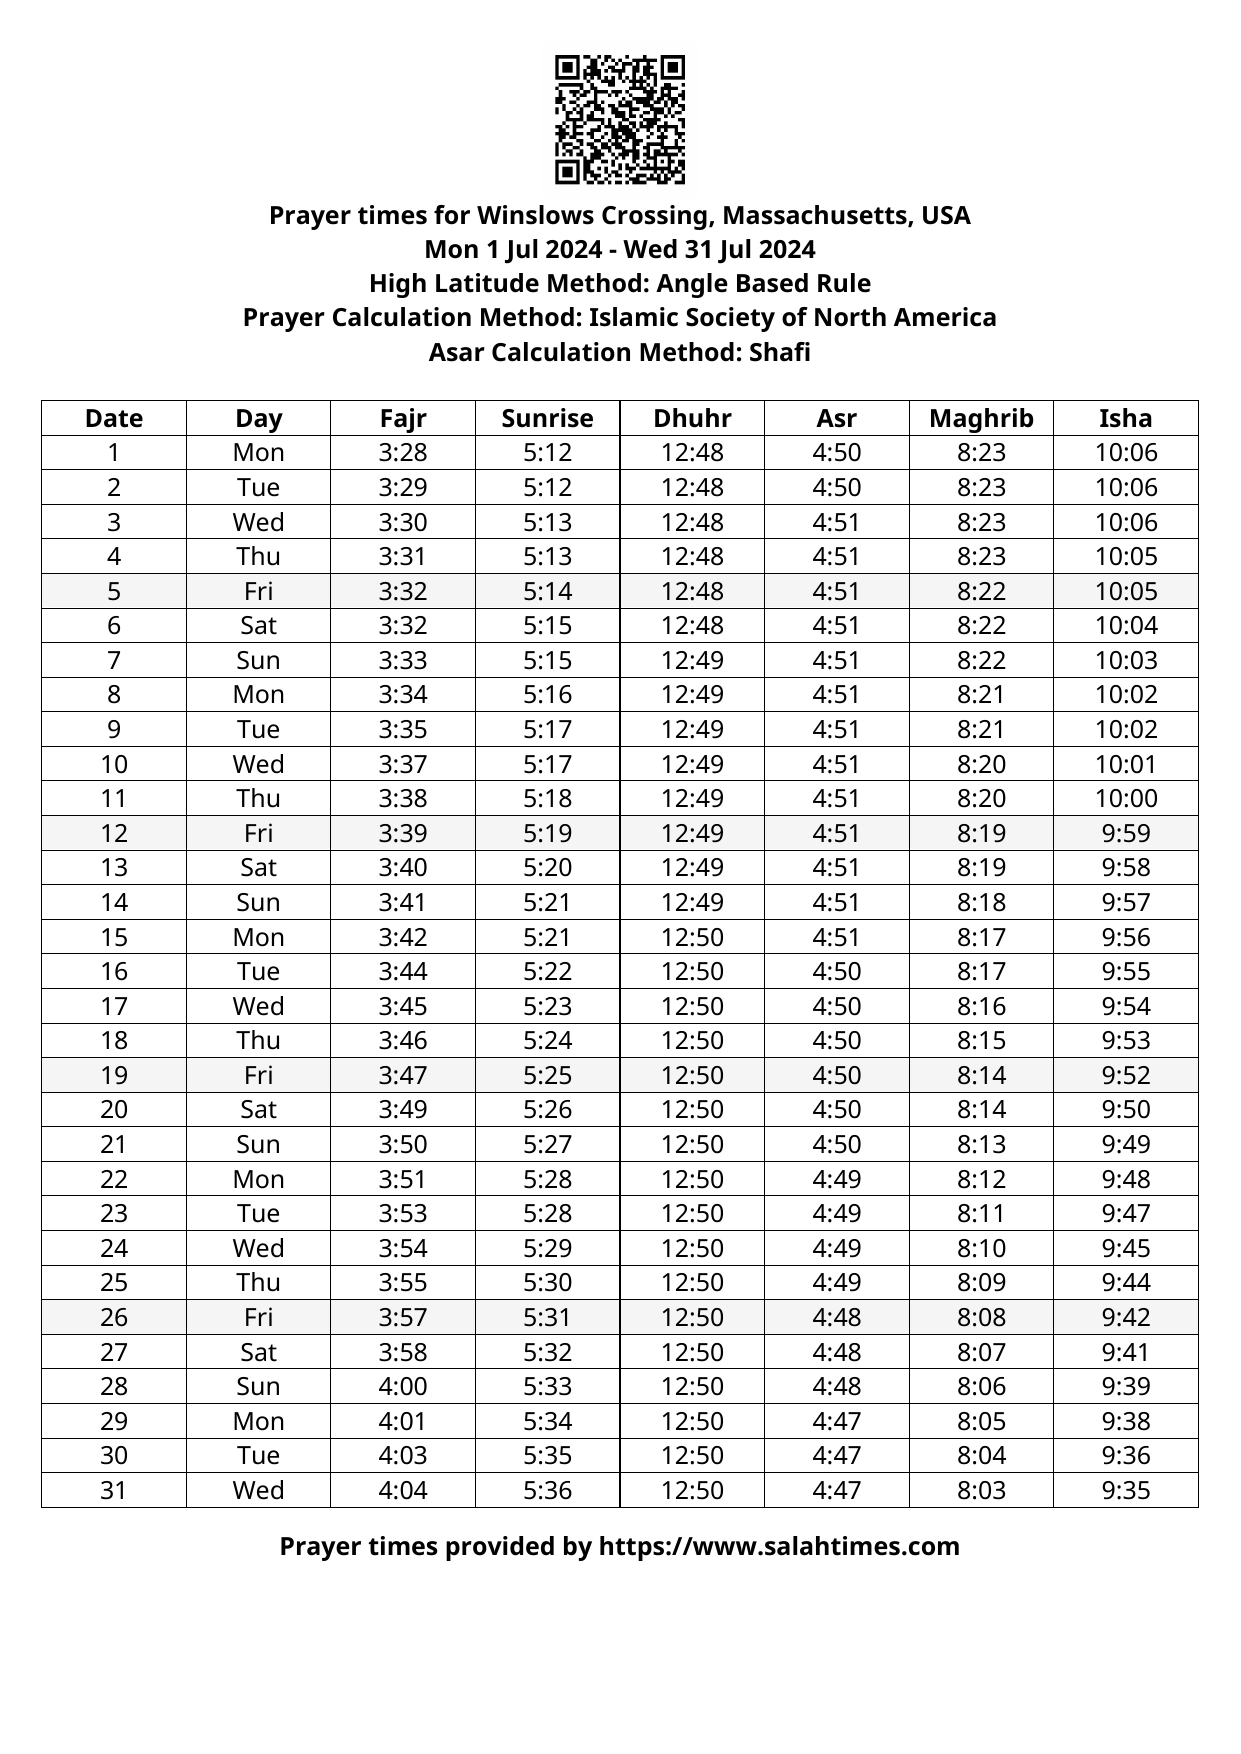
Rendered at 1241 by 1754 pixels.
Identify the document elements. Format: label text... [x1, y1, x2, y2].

table_cell 8:07 [910, 1335, 1053, 1368]
table_cell 24 [42, 1231, 186, 1264]
table_cell 4:47 [765, 1473, 909, 1507]
table_cell 3:34 [331, 678, 475, 711]
table_cell 12:48 [621, 436, 764, 469]
table_cell 8:03 [910, 1473, 1053, 1507]
table_cell 5:19 [476, 816, 619, 849]
table_cell 12:49 [621, 816, 764, 849]
table_cell 10:02 [1054, 678, 1198, 711]
table_header Sunrise [476, 401, 619, 434]
table_cell Sat [187, 609, 330, 642]
table_cell 4:00 [331, 1369, 475, 1403]
table_cell 10:00 [1054, 781, 1198, 815]
table_cell 9:50 [1054, 1093, 1198, 1126]
table_cell 8:17 [910, 954, 1053, 988]
table_cell Thu [187, 1024, 330, 1057]
table_cell 5:34 [476, 1404, 619, 1437]
table_cell 4:51 [765, 747, 909, 780]
table_cell Wed [187, 747, 330, 780]
table_cell 5:18 [476, 781, 619, 815]
table_cell 4:47 [765, 1439, 909, 1472]
table_cell 5:21 [476, 920, 619, 953]
table_cell 3:50 [331, 1127, 475, 1161]
table_cell 30 [42, 1439, 186, 1472]
table_cell 8 [42, 678, 186, 711]
table_cell Fri [187, 1300, 330, 1334]
table_cell 9:58 [1054, 851, 1198, 884]
table_cell 9:42 [1054, 1300, 1198, 1334]
table_cell 3:44 [331, 954, 475, 988]
table_cell 12:49 [621, 781, 764, 815]
table_cell 12:50 [621, 1058, 764, 1092]
table_cell 9:47 [1054, 1196, 1198, 1230]
table_cell 10:06 [1054, 505, 1198, 538]
table_cell 4:04 [331, 1473, 475, 1507]
table_cell 4:50 [765, 954, 909, 988]
table_cell 8:23 [910, 436, 1053, 469]
table_cell 8:20 [910, 747, 1053, 780]
table_cell 4:51 [765, 574, 909, 607]
table_cell 5:13 [476, 505, 619, 538]
table_cell 4 [42, 539, 186, 573]
table_cell 20 [42, 1093, 186, 1126]
table_cell 4:51 [765, 781, 909, 815]
table_cell Fri [187, 1058, 330, 1092]
table_cell 10:02 [1054, 712, 1198, 746]
table_cell 5:17 [476, 712, 619, 746]
table_cell 3:46 [331, 1024, 475, 1057]
table_cell Mon [187, 678, 330, 711]
table_cell 8:11 [910, 1196, 1053, 1230]
table_cell 3:38 [331, 781, 475, 815]
table_cell Sat [187, 1093, 330, 1126]
table_cell 4:50 [765, 1127, 909, 1161]
table_cell 2 [42, 470, 186, 504]
table_cell 8:12 [910, 1162, 1053, 1195]
table_cell 12:50 [621, 1439, 764, 1472]
table_cell 4:50 [765, 1058, 909, 1092]
table_cell 4:50 [765, 1093, 909, 1126]
table_cell 12:50 [621, 1369, 764, 1403]
table_cell 5:14 [476, 574, 619, 607]
table_cell 12:50 [621, 1404, 764, 1437]
table_cell 8:08 [910, 1300, 1053, 1334]
table_cell 12:50 [621, 989, 764, 1022]
table_cell 9:56 [1054, 920, 1198, 953]
table_cell 18 [42, 1024, 186, 1057]
table_cell Tue [187, 712, 330, 746]
table_cell 12:48 [621, 539, 764, 573]
table_header Maghrib [910, 401, 1053, 434]
table_cell Tue [187, 1196, 330, 1230]
table_cell Wed [187, 1473, 330, 1507]
table_cell 3:42 [331, 920, 475, 953]
table_cell Sat [187, 1335, 330, 1368]
table_cell 3:45 [331, 989, 475, 1022]
table_cell 12:50 [621, 1300, 764, 1334]
table_cell 8:22 [910, 643, 1053, 677]
table_cell 4:51 [765, 885, 909, 919]
table_cell 4:51 [765, 678, 909, 711]
table_cell 3:31 [331, 539, 475, 573]
table_cell 4:48 [765, 1335, 909, 1368]
text Prayer times for Winslows Crossing, Massachusetts, USA [42, 198, 1198, 232]
table_cell 4:51 [765, 851, 909, 884]
table_cell 8:19 [910, 851, 1053, 884]
table_cell 12:49 [621, 747, 764, 780]
table_cell 5:31 [476, 1300, 619, 1334]
table_cell 15 [42, 920, 186, 953]
table_cell 4:51 [765, 712, 909, 746]
table_cell 10:05 [1054, 539, 1198, 573]
table_cell 4:47 [765, 1404, 909, 1437]
table_cell 8:14 [910, 1058, 1053, 1092]
table_cell 8:20 [910, 781, 1053, 815]
table_cell 3:29 [331, 470, 475, 504]
table_header Day [187, 401, 330, 434]
picture [542, 41, 699, 198]
table_cell 4:51 [765, 643, 909, 677]
table_cell 3:33 [331, 643, 475, 677]
table_cell 3:35 [331, 712, 475, 746]
table_cell Mon [187, 920, 330, 953]
table_cell 5:15 [476, 609, 619, 642]
table_cell 8:23 [910, 539, 1053, 573]
table_cell Tue [187, 470, 330, 504]
table_cell 5:28 [476, 1162, 619, 1195]
table_cell 3:28 [331, 436, 475, 469]
table_cell 4:49 [765, 1231, 909, 1264]
table_cell 3:51 [331, 1162, 475, 1195]
table_cell Wed [187, 989, 330, 1022]
table_cell 9:57 [1054, 885, 1198, 919]
table_cell 12:50 [621, 1473, 764, 1507]
table_cell 8:09 [910, 1266, 1053, 1299]
table_cell 5:27 [476, 1127, 619, 1161]
table_cell 5:12 [476, 470, 619, 504]
table_cell 8:22 [910, 609, 1053, 642]
table_cell 5:32 [476, 1335, 619, 1368]
table_cell 12:50 [621, 1335, 764, 1368]
table_cell 3:54 [331, 1231, 475, 1264]
table_cell 8:10 [910, 1231, 1053, 1264]
table_cell Thu [187, 781, 330, 815]
table_cell 10:01 [1054, 747, 1198, 780]
table_cell 9:53 [1054, 1024, 1198, 1057]
table_cell 5:12 [476, 436, 619, 469]
table_cell Thu [187, 1266, 330, 1299]
table_cell 28 [42, 1369, 186, 1403]
table_cell 8:19 [910, 816, 1053, 849]
table_cell 5:26 [476, 1093, 619, 1126]
table_cell 10 [42, 747, 186, 780]
table_cell 5:15 [476, 643, 619, 677]
table_cell 3:58 [331, 1335, 475, 1368]
table_cell 5:24 [476, 1024, 619, 1057]
table_cell 4:49 [765, 1162, 909, 1195]
table_cell 10:05 [1054, 574, 1198, 607]
table_cell 8:15 [910, 1024, 1053, 1057]
text Asar Calculation Method: Shafi [42, 334, 1198, 368]
table_cell 9:35 [1054, 1473, 1198, 1507]
table_cell 5:22 [476, 954, 619, 988]
table_cell Mon [187, 1404, 330, 1437]
table_cell Sun [187, 885, 330, 919]
table_cell 5:23 [476, 989, 619, 1022]
table_cell 10:06 [1054, 436, 1198, 469]
table_cell 9:54 [1054, 989, 1198, 1022]
table_header Isha [1054, 401, 1198, 434]
table_cell 4:51 [765, 920, 909, 953]
table_cell Wed [187, 1231, 330, 1264]
table_cell 17 [42, 989, 186, 1022]
table_cell 4:48 [765, 1300, 909, 1334]
table_cell 1 [42, 436, 186, 469]
table_cell 4:51 [765, 609, 909, 642]
table_cell Sun [187, 1127, 330, 1161]
table_cell 12:49 [621, 712, 764, 746]
table_cell 3:39 [331, 816, 475, 849]
table_cell 12:50 [621, 1162, 764, 1195]
table_cell 31 [42, 1473, 186, 1507]
table_cell 8:06 [910, 1369, 1053, 1403]
table_cell 3:53 [331, 1196, 475, 1230]
table_cell 5:21 [476, 885, 619, 919]
text High Latitude Method: Angle Based Rule [42, 266, 1198, 300]
table_cell 5:20 [476, 851, 619, 884]
table_cell 8:14 [910, 1093, 1053, 1126]
table_cell 6 [42, 609, 186, 642]
table_cell 9:52 [1054, 1058, 1198, 1092]
table_cell 12:49 [621, 851, 764, 884]
table_cell 12:48 [621, 609, 764, 642]
table_cell 3:30 [331, 505, 475, 538]
table_cell Sat [187, 851, 330, 884]
table_cell 4:03 [331, 1439, 475, 1472]
table_cell 8:13 [910, 1127, 1053, 1161]
table_cell Tue [187, 1439, 330, 1472]
table_cell 8:21 [910, 678, 1053, 711]
table_cell 12:48 [621, 470, 764, 504]
table_cell 12:49 [621, 885, 764, 919]
table_cell 12:50 [621, 1024, 764, 1057]
table_cell 8:04 [910, 1439, 1053, 1472]
table_cell Mon [187, 436, 330, 469]
table_cell 12:50 [621, 1231, 764, 1264]
text Prayer Calculation Method: Islamic Society of North America [42, 300, 1198, 334]
table_cell 9 [42, 712, 186, 746]
table_cell 5:16 [476, 678, 619, 711]
table_cell 7 [42, 643, 186, 677]
table_cell 14 [42, 885, 186, 919]
table_cell 5:29 [476, 1231, 619, 1264]
table_cell 4:51 [765, 539, 909, 573]
table_cell Fri [187, 816, 330, 849]
table_cell 4:50 [765, 470, 909, 504]
table_cell 10:03 [1054, 643, 1198, 677]
table_cell 13 [42, 851, 186, 884]
table_cell 8:18 [910, 885, 1053, 919]
table_cell 8:22 [910, 574, 1053, 607]
table_cell 12:50 [621, 1266, 764, 1299]
table_cell 12:50 [621, 1093, 764, 1126]
table_cell 12:49 [621, 643, 764, 677]
table_cell 3:37 [331, 747, 475, 780]
table_cell 9:48 [1054, 1162, 1198, 1195]
table_header Dhuhr [621, 401, 764, 434]
table_cell 23 [42, 1196, 186, 1230]
table_cell 4:50 [765, 989, 909, 1022]
table_cell 3:40 [331, 851, 475, 884]
table_cell 4:49 [765, 1196, 909, 1230]
table_cell 8:16 [910, 989, 1053, 1022]
table_cell 5 [42, 574, 186, 607]
table_cell 4:50 [765, 436, 909, 469]
table_cell 4:48 [765, 1369, 909, 1403]
table_cell 8:23 [910, 505, 1053, 538]
table_cell Sun [187, 1369, 330, 1403]
table_cell Mon [187, 1162, 330, 1195]
table_cell 12:50 [621, 920, 764, 953]
table_cell 8:21 [910, 712, 1053, 746]
table_cell 3:55 [331, 1266, 475, 1299]
table_cell Thu [187, 539, 330, 573]
table_cell 12 [42, 816, 186, 849]
table_cell 3:32 [331, 574, 475, 607]
table_cell 4:01 [331, 1404, 475, 1437]
table_cell 9:59 [1054, 816, 1198, 849]
table_cell 9:36 [1054, 1439, 1198, 1472]
table_cell 10:04 [1054, 609, 1198, 642]
table_cell 5:36 [476, 1473, 619, 1507]
table_cell 4:49 [765, 1266, 909, 1299]
text Prayer times provided by https://www.salahtimes.com [42, 1528, 1198, 1563]
table_cell 9:39 [1054, 1369, 1198, 1403]
table_cell 10:06 [1054, 470, 1198, 504]
table_cell 12:49 [621, 678, 764, 711]
table_cell Fri [187, 574, 330, 607]
table_cell 27 [42, 1335, 186, 1368]
table_cell Tue [187, 954, 330, 988]
table_cell 3:49 [331, 1093, 475, 1126]
text Mon 1 Jul 2024 - Wed 31 Jul 2024 [42, 232, 1198, 266]
table_cell 5:25 [476, 1058, 619, 1092]
table_cell Sun [187, 643, 330, 677]
table_cell 5:13 [476, 539, 619, 573]
table_cell 29 [42, 1404, 186, 1437]
table_cell 8:05 [910, 1404, 1053, 1437]
table_cell 12:48 [621, 574, 764, 607]
table_cell 19 [42, 1058, 186, 1092]
table_cell 3:47 [331, 1058, 475, 1092]
table_cell 9:45 [1054, 1231, 1198, 1264]
table_cell 8:23 [910, 470, 1053, 504]
table_cell 8:17 [910, 920, 1053, 953]
table_cell 9:44 [1054, 1266, 1198, 1299]
table_cell 4:50 [765, 1024, 909, 1057]
table_cell 12:50 [621, 1196, 764, 1230]
table_cell 9:38 [1054, 1404, 1198, 1437]
table_header Date [42, 401, 186, 434]
table_cell 5:17 [476, 747, 619, 780]
table_cell 12:50 [621, 954, 764, 988]
table_cell 3 [42, 505, 186, 538]
table_cell 22 [42, 1162, 186, 1195]
table_cell 25 [42, 1266, 186, 1299]
table_cell 12:48 [621, 505, 764, 538]
table_cell 3:57 [331, 1300, 475, 1334]
table_cell 9:55 [1054, 954, 1198, 988]
table_cell 26 [42, 1300, 186, 1334]
table_cell 4:51 [765, 505, 909, 538]
table_cell 4:51 [765, 816, 909, 849]
table_cell 21 [42, 1127, 186, 1161]
table_header Asr [765, 401, 909, 434]
table_cell 3:32 [331, 609, 475, 642]
table_cell 3:41 [331, 885, 475, 919]
table_cell 5:35 [476, 1439, 619, 1472]
table_cell 11 [42, 781, 186, 815]
table_cell 9:49 [1054, 1127, 1198, 1161]
table_cell 12:50 [621, 1127, 764, 1161]
table_cell 9:41 [1054, 1335, 1198, 1368]
table_cell 16 [42, 954, 186, 988]
table_cell 5:30 [476, 1266, 619, 1299]
table_cell 5:33 [476, 1369, 619, 1403]
table_cell 5:28 [476, 1196, 619, 1230]
table_header Fajr [331, 401, 475, 434]
table_cell Wed [187, 505, 330, 538]
